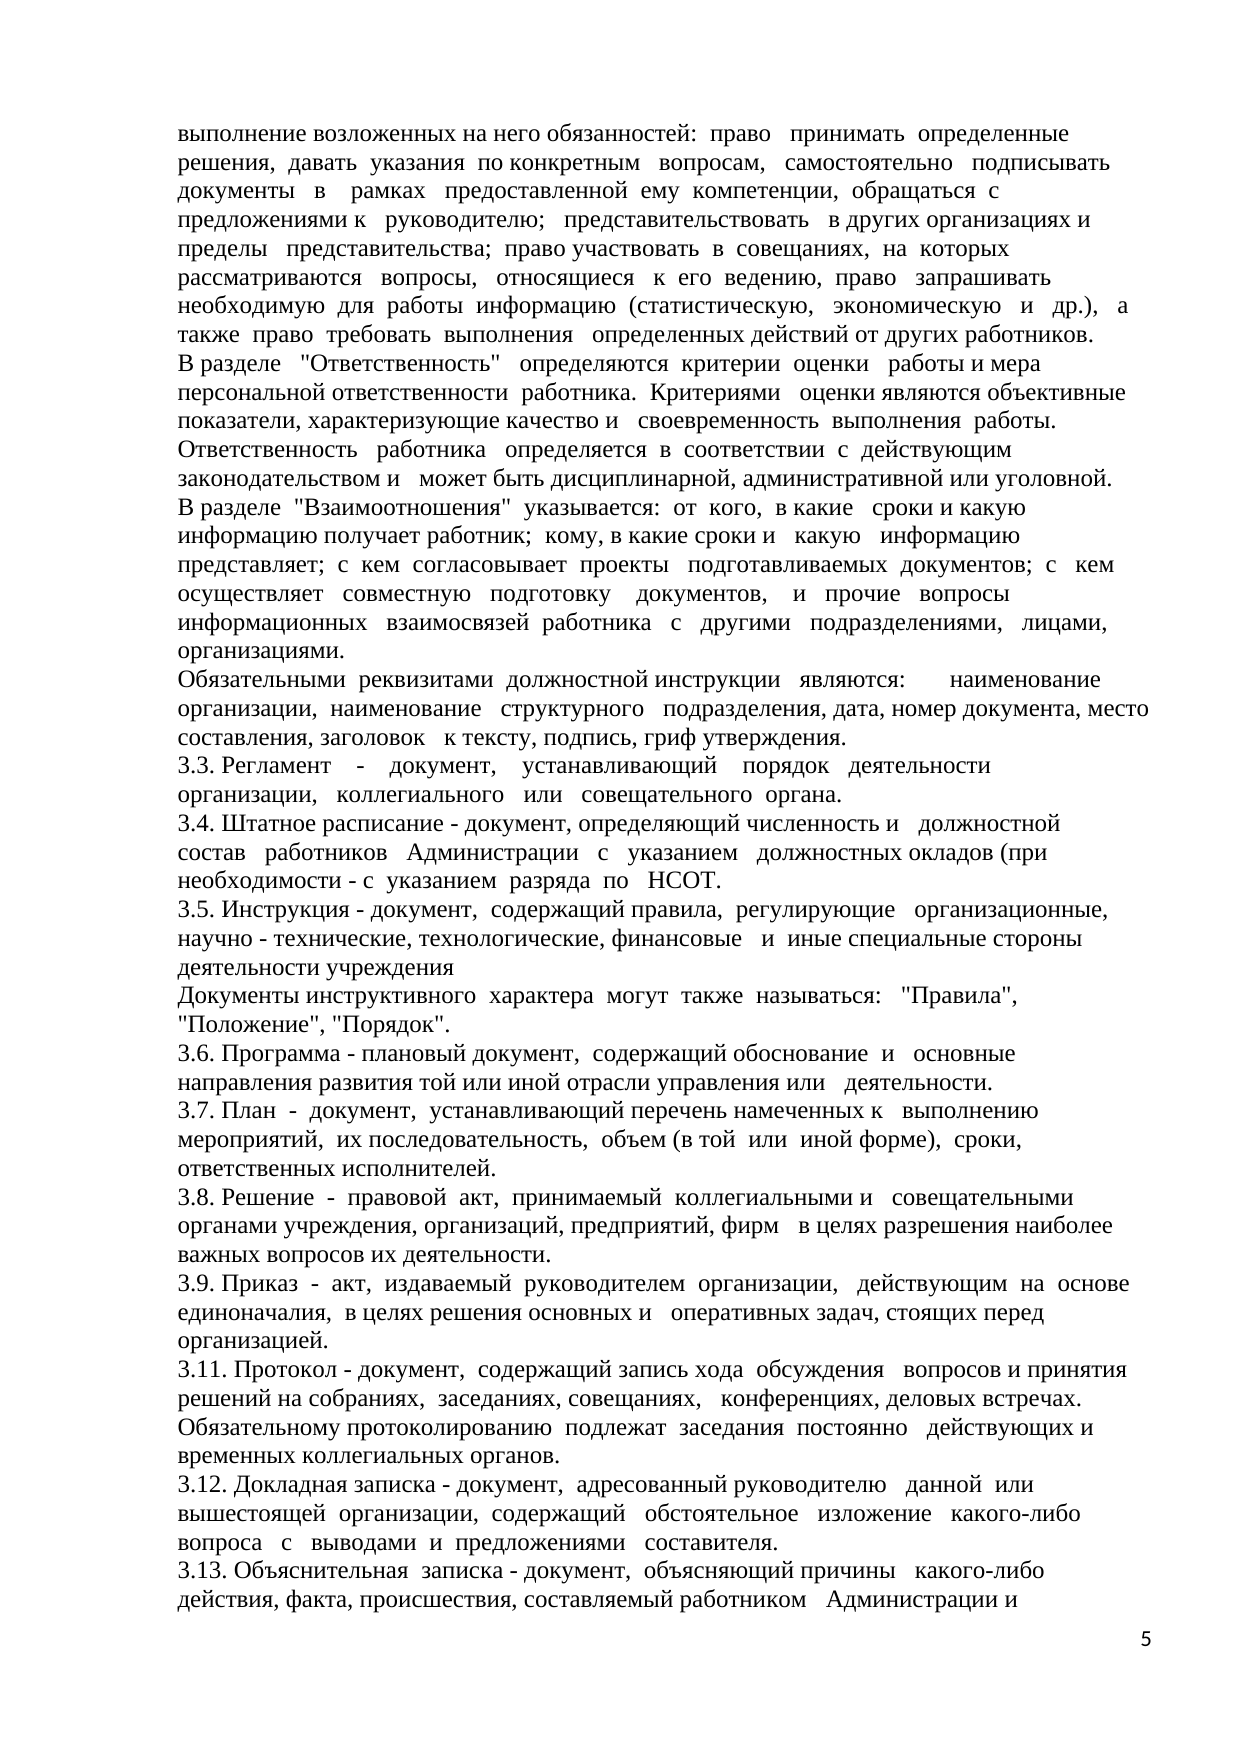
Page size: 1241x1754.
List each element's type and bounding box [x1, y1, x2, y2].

text [177, 118, 1152, 1613]
